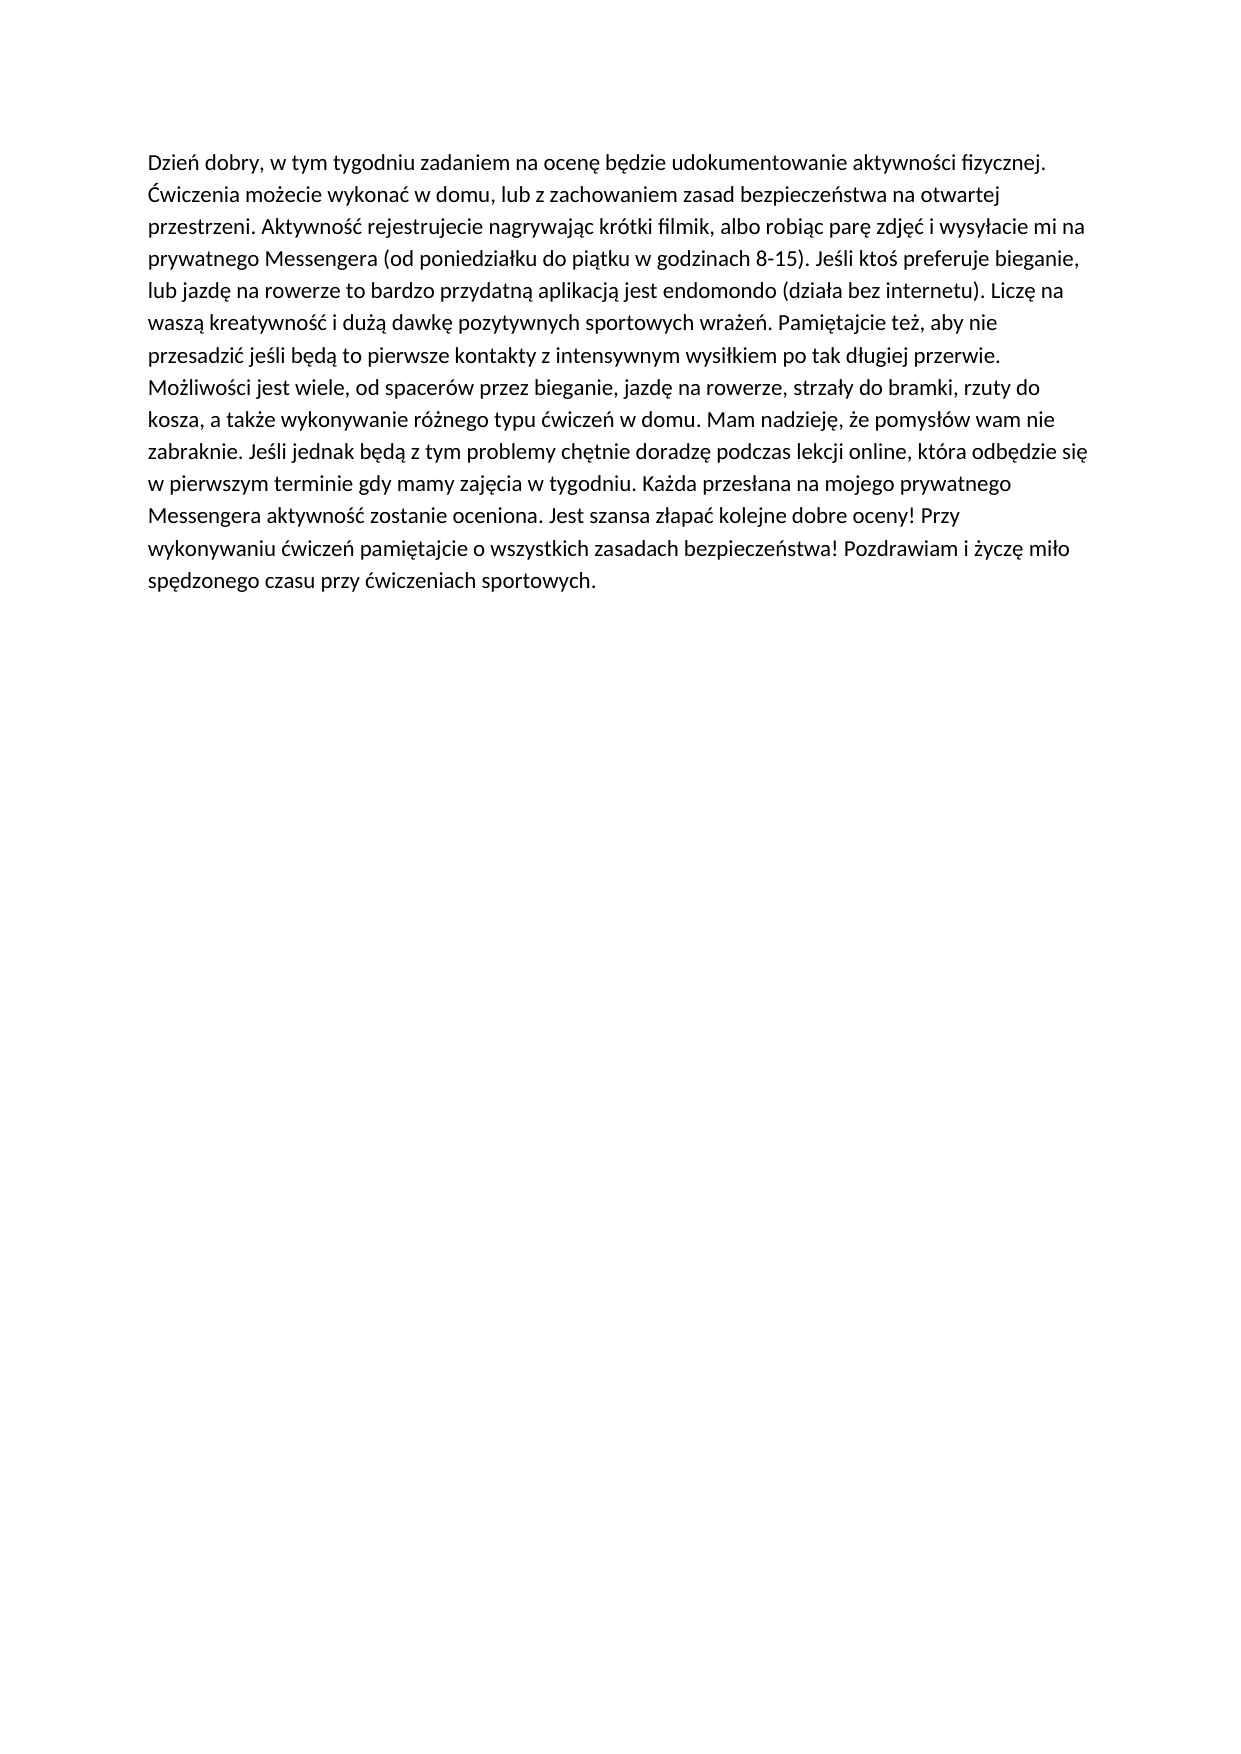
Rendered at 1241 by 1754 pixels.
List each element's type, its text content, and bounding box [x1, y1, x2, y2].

text Dzień dobry, w tym tygodniu zadaniem na ocenę będzie udokumentowanie aktywności fizycznej. Ćwiczenia możecie wykonać w domu, lub z zachowaniem zasad bezpieczeństwa na otwartej przestrzeni. Aktywność rejestrujecie nagrywając krótki filmik, albo robiąc parę zdjęć i wysyłacie mi na prywatnego Messengera (od poniedziałku do piątku w godzinach 8-15). Jeśli ktoś preferuje bieganie, lub jazdę na rowerze to bardzo przydatną aplikacją jest endomondo (działa bez internetu). Liczę na waszą kreatywność i dużą dawkę pozytywnych sportowych wrażeń. Pamiętajcie też, aby nie przesadzić jeśli będą to pierwsze kontakty z intensywnym wysiłkiem po tak długiej przerwie. Możliwości jest wiele, od spacerów przez bieganie, jazdę na rowerze, strzały do bramki, rzuty do kosza, a także wykonywanie różnego typu ćwiczeń w domu. Mam nadzieję, że pomysłów wam nie zabraknie. Jeśli jednak będą z tym problemy chętnie doradzę podczas lekcji online, która odbędzie się w pierwszym terminie gdy mamy zajęcia w tygodniu. Każda przesłana na mojego prywatnego Messengera aktywność zostanie oceniona. Jest szansa złapać kolejne dobre oceny! Przy wykonywaniu ćwiczeń pamiętajcie o wszystkich zasadach bezpieczeństwa! Pozdrawiam i życzę miło spędzonego czasu przy ćwiczeniach sportowych. [148, 148, 1093, 594]
